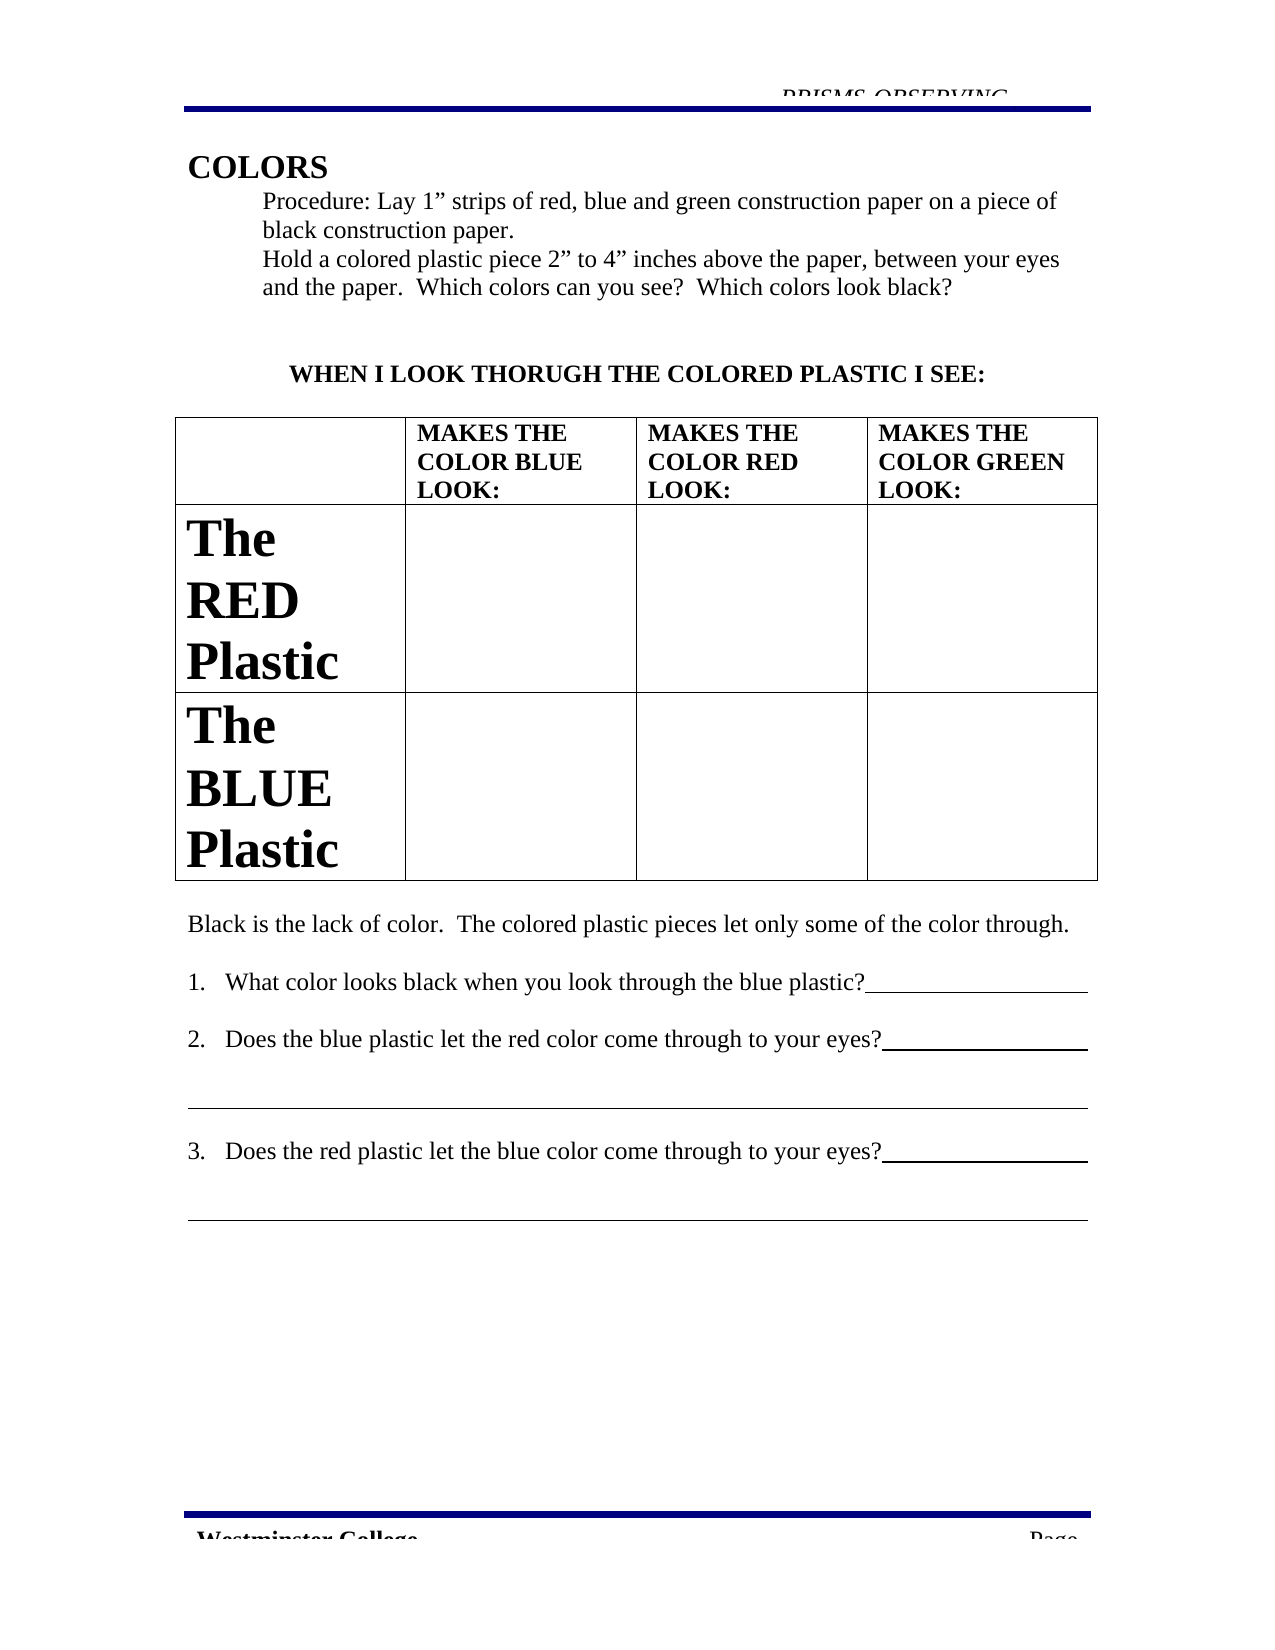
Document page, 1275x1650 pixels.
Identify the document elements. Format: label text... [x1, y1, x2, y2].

table_cell [637, 693, 867, 880]
table_header MAKES THE COLOR GREEN LOOK: [868, 418, 1097, 504]
subtitle COLORS [187, 148, 1062, 186]
list Does the red plastic let the blue color come through to your eyes? [187, 1136, 1110, 1165]
text Procedure: Lay 1” strips of red, blue and green construction paper on a piece of black construction paper. [262, 186, 1062, 244]
table_cell [868, 505, 1097, 692]
list What color looks black when you look through the blue plastic? [187, 967, 1110, 995]
text Hold a colored plastic piece 2” to 4” inches above the paper, between your eyes and the paper. Which colors can you see? Which colors look black? [262, 244, 1062, 301]
text Black is the lack of color. The colored plastic pieces let only some of the color through. [187, 909, 1110, 938]
table_header MAKES THE COLOR BLUE LOOK: [406, 418, 636, 504]
list Does the blue plastic let the red color come through to your eyes? [187, 1024, 1110, 1053]
table_cell The BLUE Plastic [176, 693, 405, 880]
table_cell [868, 693, 1097, 880]
table_header MAKES THE COLOR RED LOOK: [637, 418, 867, 504]
table_cell [637, 505, 867, 692]
table_cell The RED Plastic [176, 505, 405, 692]
table_header [176, 418, 405, 504]
table_cell [406, 693, 636, 880]
subtitle WHEN I LOOK THORUGH THE COLORED PLASTIC I SEE: [289, 359, 1062, 388]
table_cell [406, 505, 636, 692]
